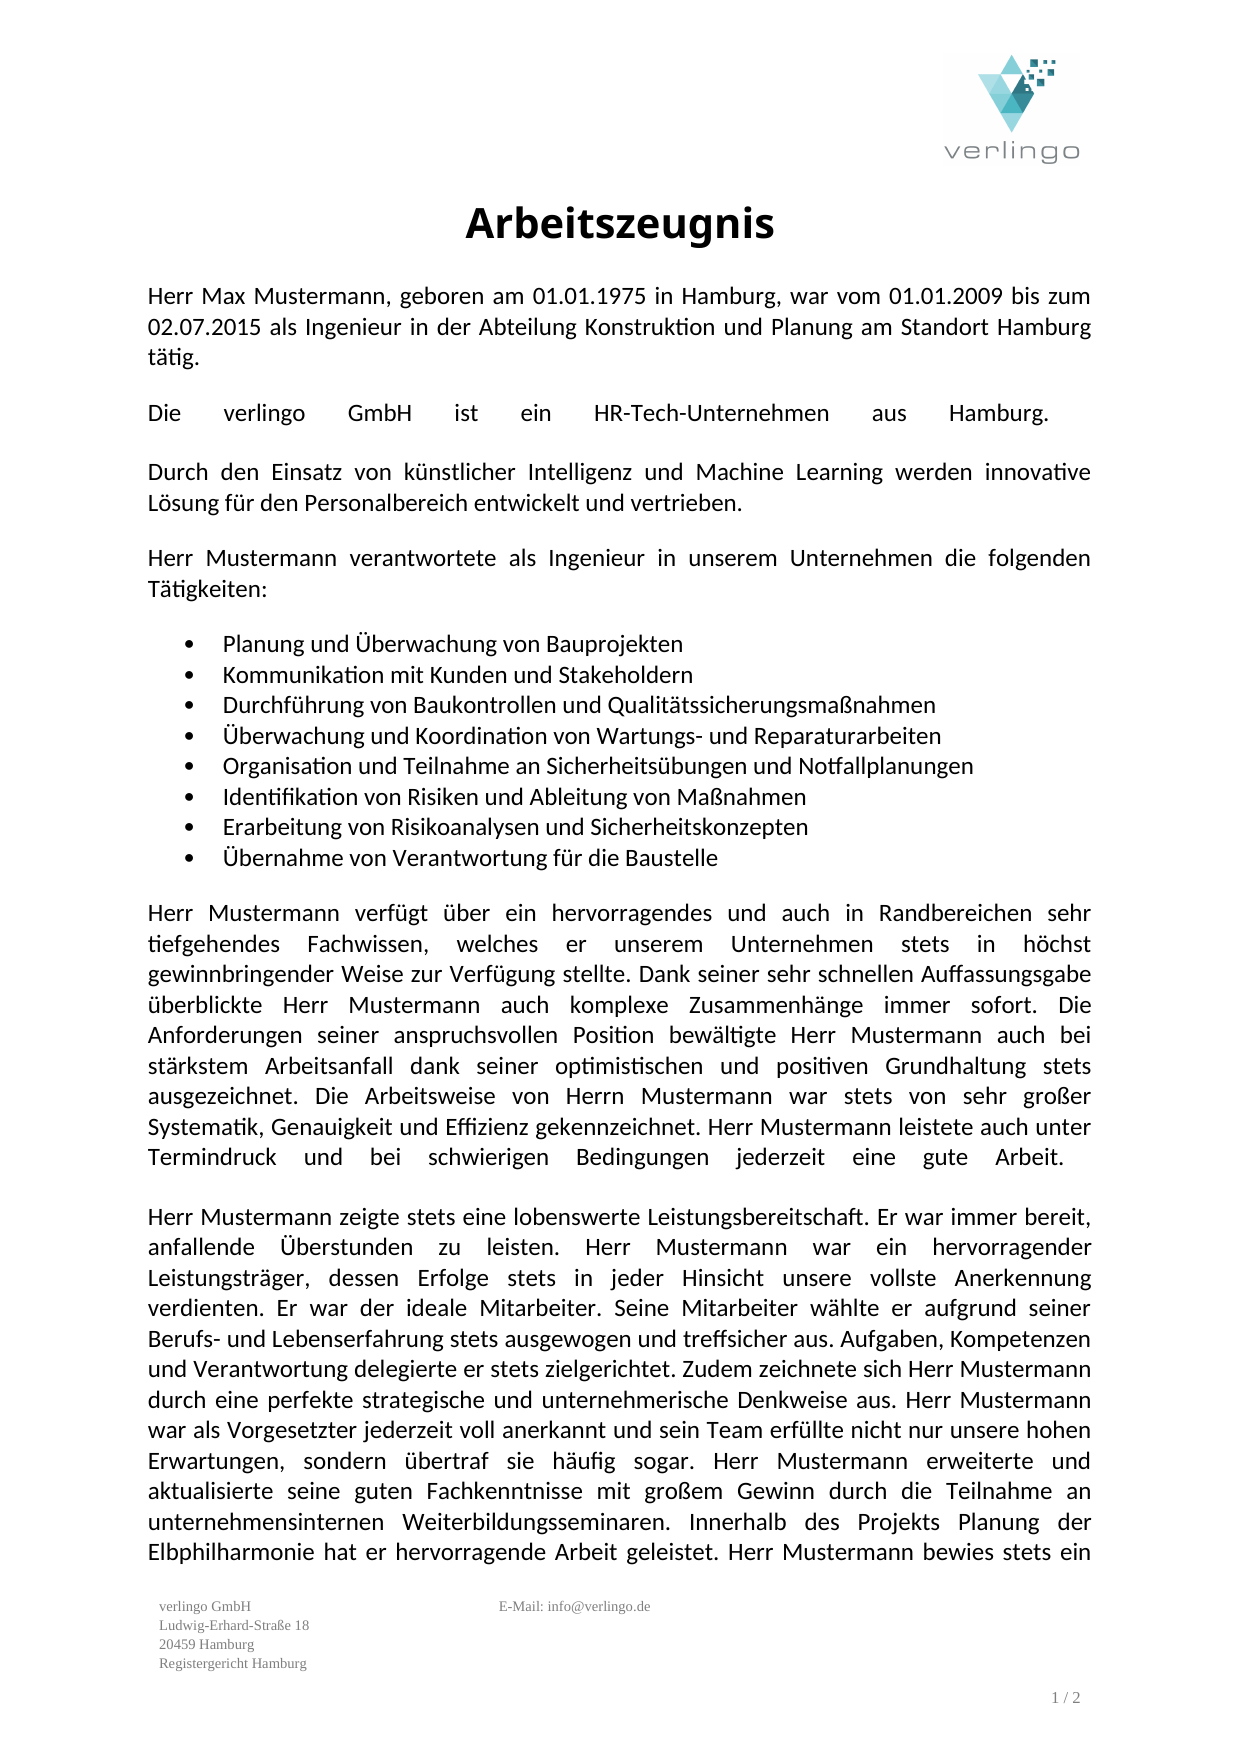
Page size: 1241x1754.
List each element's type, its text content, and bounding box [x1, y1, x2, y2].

list Durchführung von Baukontrollen und Qualitätssicherungsmaßnahmen [185, 689, 1093, 720]
picture [943, 53, 1081, 166]
text Herr Mustermann verantwortete als Ingenieur in unserem Unternehmen die folgenden Tätigkeiten: [148, 542, 1093, 603]
list Überwachung und Koordination von Wartungs- und Reparaturarbeiten [185, 720, 1093, 750]
list Organisation und Teilnahme an Sicherheitsübungen und Notfallplanungen [185, 750, 1093, 781]
list Identifikation von Risiken und Ableitung von Maßnahmen [185, 781, 1093, 811]
list Planung und Überwachung von Bauprojekten [185, 628, 1093, 659]
list Erarbeitung von Risikoanalysen und Sicherheitskonzepten [185, 811, 1093, 842]
list Kommunikation mit Kunden und Stakeholdern [185, 659, 1093, 689]
text Herr Max Mustermann, geboren am 01.01.1975 in Hamburg, war vom 01.01.2009 bis zum 02.07.2015 als Ingenieur in der Abteilung Konstruktion und Planung am Standort Hamburg tätig. [148, 280, 1093, 372]
subtitle Arbeitszeugnis [148, 194, 1093, 251]
list Übernahme von Verantwortung für die Baustelle [185, 842, 1093, 872]
text Die verlingo GmbH ist ein HR-Tech-Unternehmen aus Hamburg. Durch den Einsatz von künstlicher Intelligenz und Machine Learning werden innovative Lösung für den Personalbereich entwickelt und vertrieben. [148, 397, 1093, 517]
